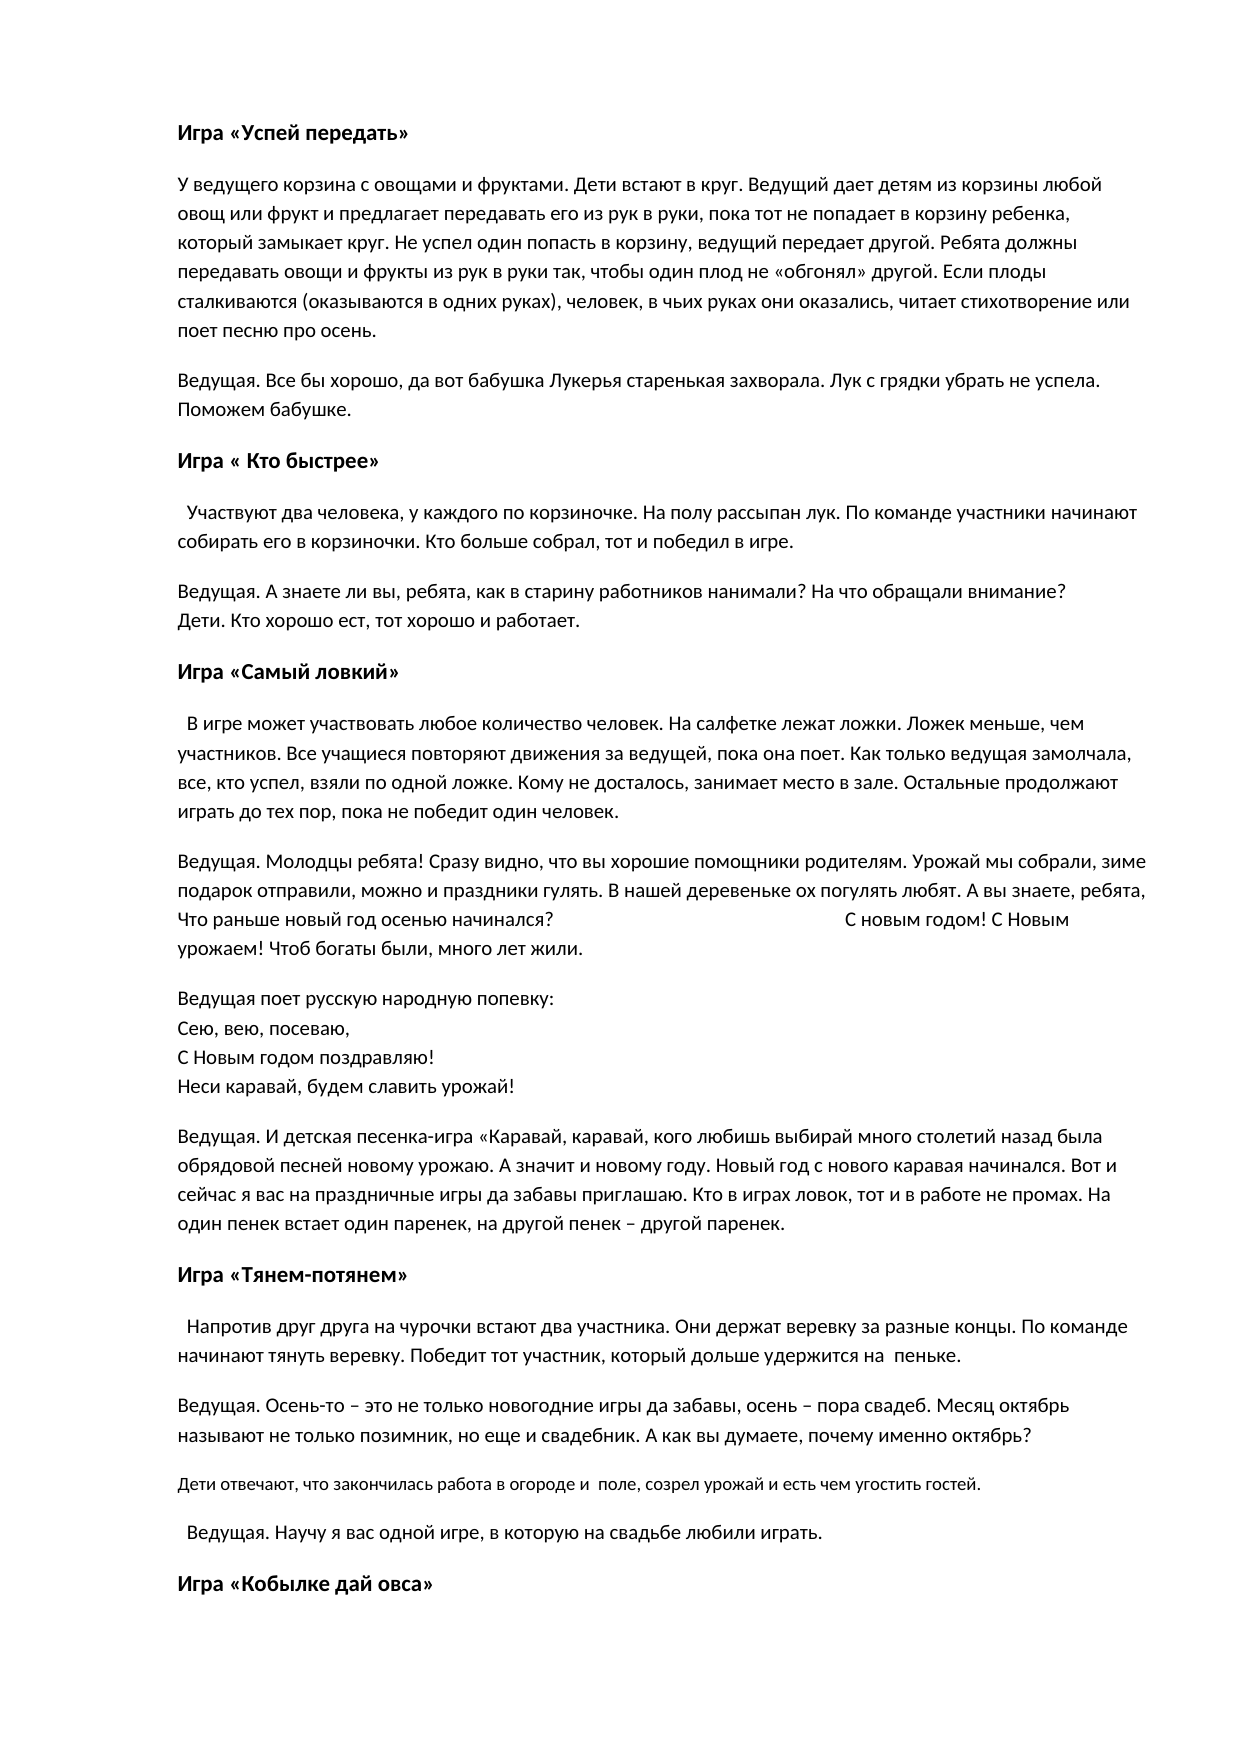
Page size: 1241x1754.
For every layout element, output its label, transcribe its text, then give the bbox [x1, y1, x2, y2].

text Дети отвечают, что закончилась работа в огороде и поле, созрел урожай и есть чем угостить гостей. [177, 1472, 1152, 1495]
text Ведущая. Осень-то – это не только новогодние игры да забавы, осень – пора свадеб. Месяц октябрь называют не только позимник, но еще и свадебник. А как вы думаете, почему именно октябрь? [177, 1393, 1152, 1447]
text Игра «Успей передать» [177, 118, 1152, 146]
text Ведущая. Научу я вас одной игре, в которую на свадьбе любили играть. [177, 1519, 1152, 1544]
text Напротив друг друга на чурочки встают два участника. Они держат веревку за разные концы. По команде начинают тянуть веревку. Победит тот участник, который дольше удержится на пеньке. [177, 1313, 1152, 1368]
text Ведущая. Все бы хорошо, да вот бабушка Лукерья старенькая захворала. Лук с грядки убрать не успела. Поможем бабушке. [177, 367, 1152, 422]
text Ведущая. Молодцы ребята! Сразу видно, что вы хорошие помощники родителям. Урожай мы собрали, зиме подарок отправили, можно и праздники гулять. В нашей деревеньке ох погулять любят. А вы знаете, ребята, Что раньше новый год осенью начинался? С новым годом! С Новым урожаем! Чтоб богаты были, много лет жили. [177, 848, 1152, 961]
text В игре может участвовать любое количество человек. На салфетке лежат ложки. Ложек меньше, чем участников. Все учащиеся повторяют движения за ведущей, пока она поет. Как только ведущая замолчала, все, кто успел, взяли по одной ложке. Кому не досталось, занимает место в зале. Остальные продолжают играть до тех пор, пока не победит один человек. [177, 711, 1152, 823]
text Игра « Кто быстрее» [177, 446, 1152, 474]
text Игра «Кобылке дай овса» [177, 1569, 1152, 1597]
text Игра «Тянем-потянем» [177, 1261, 1152, 1288]
text Ведущая. И детская песенка-игра «Каравай, каравай, кого любишь выбирай много столетий назад была обрядовой песней новому урожаю. А значит и новому году. Новый год с нового каравая начинался. Вот и сейчас я вас на праздничные игры да забавы приглашаю. Кто в играх ловок, тот и в работе не промах. На один пенек встает один паренек, на другой пенек – другой паренек. [177, 1123, 1152, 1236]
text Ведущая поет русскую народную попевку: Сею, вею, посеваю, С Новым годом поздравляю! Неси каравай, будем славить урожай! [177, 986, 1152, 1098]
text Ведущая. А знаете ли вы, ребята, как в старину работников нанимали? На что обращали внимание? Дети. Кто хорошо ест, тот хорошо и работает. [177, 578, 1152, 633]
text Игра «Самый ловкий» [177, 657, 1152, 686]
text Участвуют два человека, у каждого по корзиночке. На полу рассыпан лук. По команде участники начинают собирать его в корзиночки. Кто больше собрал, тот и победил в игре. [177, 499, 1152, 554]
text У ведущего корзина с овощами и фруктами. Дети встают в круг. Ведущий дает детям из корзины любой овощ или фрукт и предлагает передавать его из рук в руки, пока тот не попадает в корзину ребенка, который замыкает круг. Не успел один попасть в корзину, ведущий передает другой. Ребята должны передавать овощи и фрукты из рук в руки так, чтобы один плод не «обгонял» другой. Если плоды сталкиваются (оказываются в одних руках), человек, в чьих руках они оказались, читает стихотворение или поет песню про осень. [177, 171, 1152, 342]
